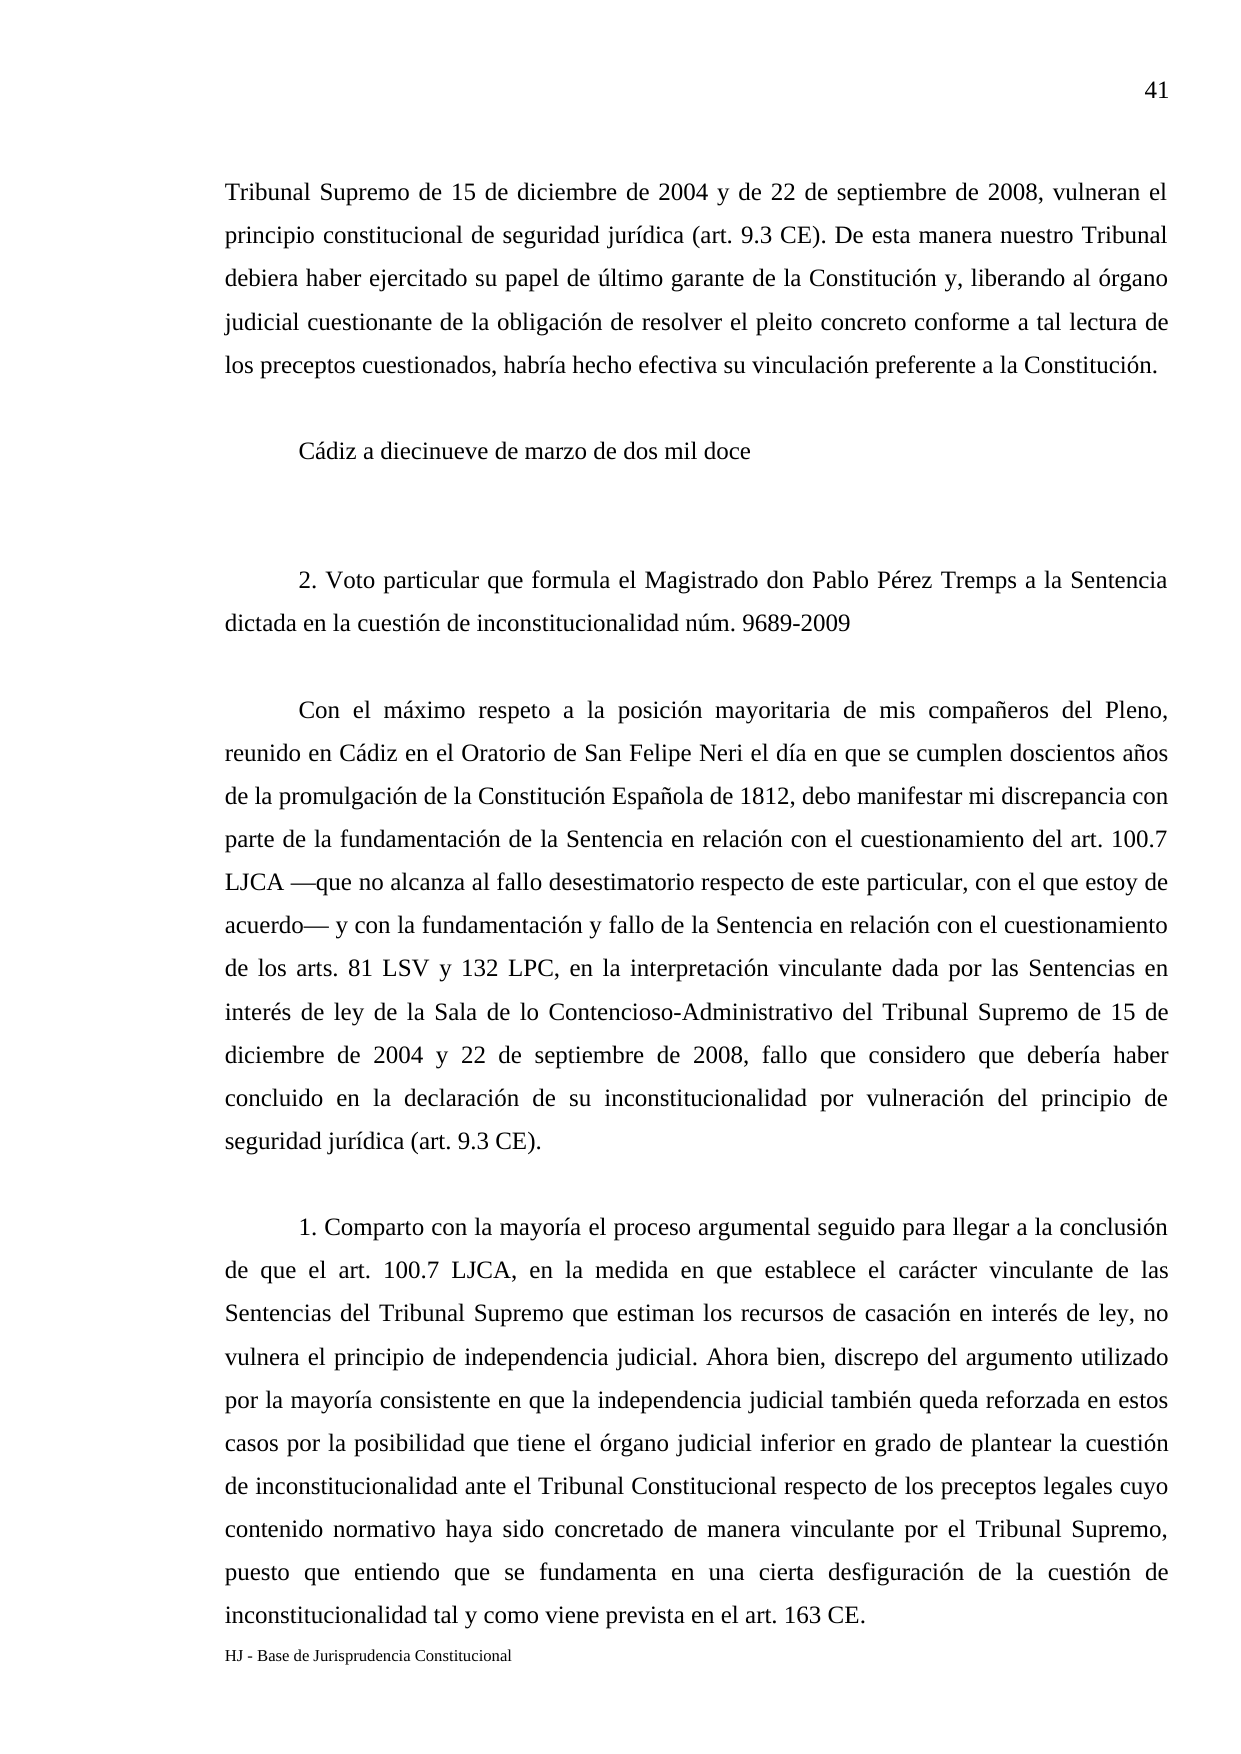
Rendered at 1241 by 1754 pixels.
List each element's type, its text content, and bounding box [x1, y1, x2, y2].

text Cádiz a diecinueve de marzo de dos mil doce [224, 436, 1169, 465]
text 2. Voto particular que formula el Magistrado don Pablo Pérez Tremps a la Sentencia dictada en la cuestión de inconstitucionalidad núm. 9689-2009 [224, 565, 1169, 637]
text Con el máximo respeto a la posición mayoritaria de mis compañeros del Pleno, reunido en Cádiz en el Oratorio de San Felipe Neri el día en que se cumplen doscientos años de la promulgación de la Constitución Española de 1812, debo manifestar mi discrepancia con parte de la fundamentación de la Sentencia en relación con el cuestionamiento del art. 100.7 LJCA —que no alcanza al fallo desestimatorio respecto de este particular, con el que estoy de acuerdo— y con la fundamentación y fallo de la Sentencia en relación con el cuestionamiento de los arts. 81 LSV y 132 LPC, en la interpretación vinculante dada por las Sentencias en interés de ley de la Sala de lo Contencioso-Administrativo del Tribunal Supremo de 15 de diciembre de 2004 y 22 de septiembre de 2008, fallo que considero que debería haber concluido en la declaración de su inconstitucionalidad por vulneración del principio de seguridad jurídica (art. 9.3 CE). [224, 695, 1169, 1155]
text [224, 177, 1169, 378]
text 1. Comparto con la mayoría el proceso argumental seguido para llegar a la conclusión de que el art. 100.7 LJCA, en la medida en que establece el carácter vinculante de las Sentencias del Tribunal Supremo que estiman los recursos de casación en interés de ley, no vulnera el principio de independencia judicial. Ahora bien, discrepo del argumento utilizado por la mayoría consistente en que la independencia judicial también queda reforzada en estos casos por la posibilidad que tiene el órgano judicial inferior en grado de plantear la cuestión de inconstitucionalidad ante el Tribunal Constitucional respecto de los preceptos legales cuyo contenido normativo haya sido concretado de manera vinculante por el Tribunal Supremo, puesto que entiendo que se fundamenta en una cierta desfiguración de la cuestión de inconstitucionalidad tal y como viene prevista en el art. 163 CE. [224, 1212, 1169, 1629]
